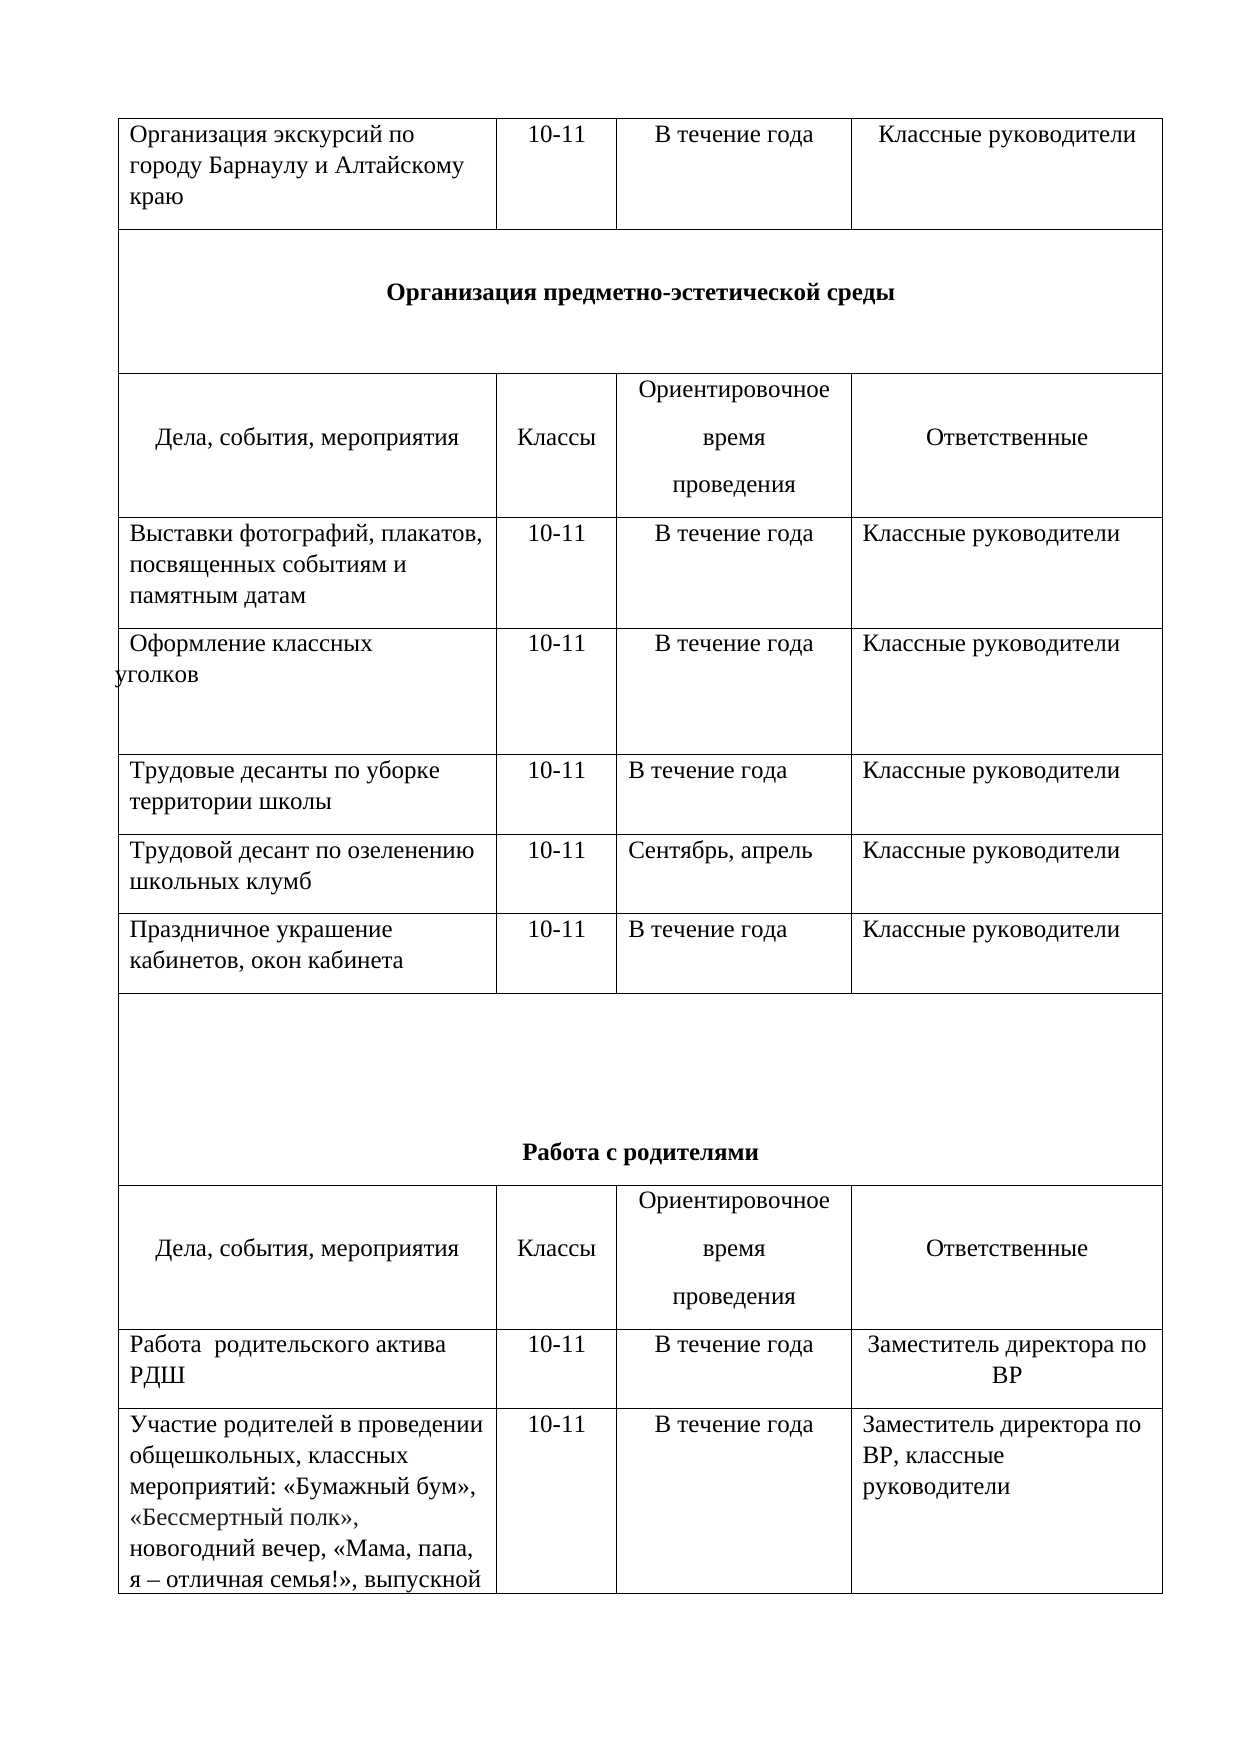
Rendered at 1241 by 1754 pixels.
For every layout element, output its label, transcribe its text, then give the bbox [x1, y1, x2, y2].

table_cell 10-11 [497, 755, 616, 834]
table_cell Выставки фотографий, плакатов, посвященных событиям и памятным датам [119, 518, 496, 627]
table_cell Праздничное украшение кабинетов, окон кабинета [119, 914, 496, 993]
table_cell Ответственные [852, 374, 1162, 517]
table_cell Классы [497, 374, 616, 517]
table_cell 10-11 [497, 1330, 616, 1408]
table_cell Ответственные [852, 1186, 1162, 1328]
table_cell Классные руководители [852, 914, 1162, 993]
table_cell Дела, события, мероприятия [119, 374, 496, 517]
table_cell 10-11 [497, 629, 616, 754]
table_cell В течение года [617, 914, 851, 993]
table_cell Классные руководители [852, 629, 1162, 754]
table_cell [852, 119, 1162, 229]
table_cell Классные руководители [852, 518, 1162, 627]
table_cell Классы [497, 1186, 616, 1328]
table_cell Классные руководители [852, 755, 1162, 834]
table_cell Оформление классных уголков [119, 629, 496, 754]
table_cell 10-11 [497, 914, 616, 993]
table_cell Работа родительского актива РДШ [119, 1330, 496, 1408]
table_cell Организация предметно-эстетической среды [119, 230, 1162, 373]
table_cell 10-11 [497, 518, 616, 627]
table_cell Ориентировочное время проведения [617, 374, 851, 517]
table_cell Заместитель директора по ВР [852, 1330, 1162, 1408]
table_cell Классные руководители [852, 835, 1162, 913]
table_cell В течение года [617, 1330, 851, 1408]
table_cell Работа с родителями [119, 994, 1162, 1184]
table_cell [119, 1409, 496, 1593]
table_cell В течение года [617, 629, 851, 754]
table_cell Организация экскурсий по городу Барнаулу и Алтайскому краю [119, 119, 496, 229]
table_cell 10-11 [497, 1409, 616, 1593]
table_cell В течение года [617, 518, 851, 627]
table_cell 10-11 [497, 119, 616, 229]
table_cell Трудовой десант по озеленению школьных клумб [119, 835, 496, 913]
table_cell Сентябрь, апрель [617, 835, 851, 913]
table_cell Ориентировочное время проведения [617, 1186, 851, 1328]
table_cell Дела, события, мероприятия [119, 1186, 496, 1328]
table_cell В течение года [617, 755, 851, 834]
table_cell Трудовые десанты по уборке территории школы [119, 755, 496, 834]
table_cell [852, 1409, 1162, 1593]
table_cell В течение года [617, 119, 851, 229]
table_cell 10-11 [497, 835, 616, 913]
table_cell В течение года [617, 1409, 851, 1593]
